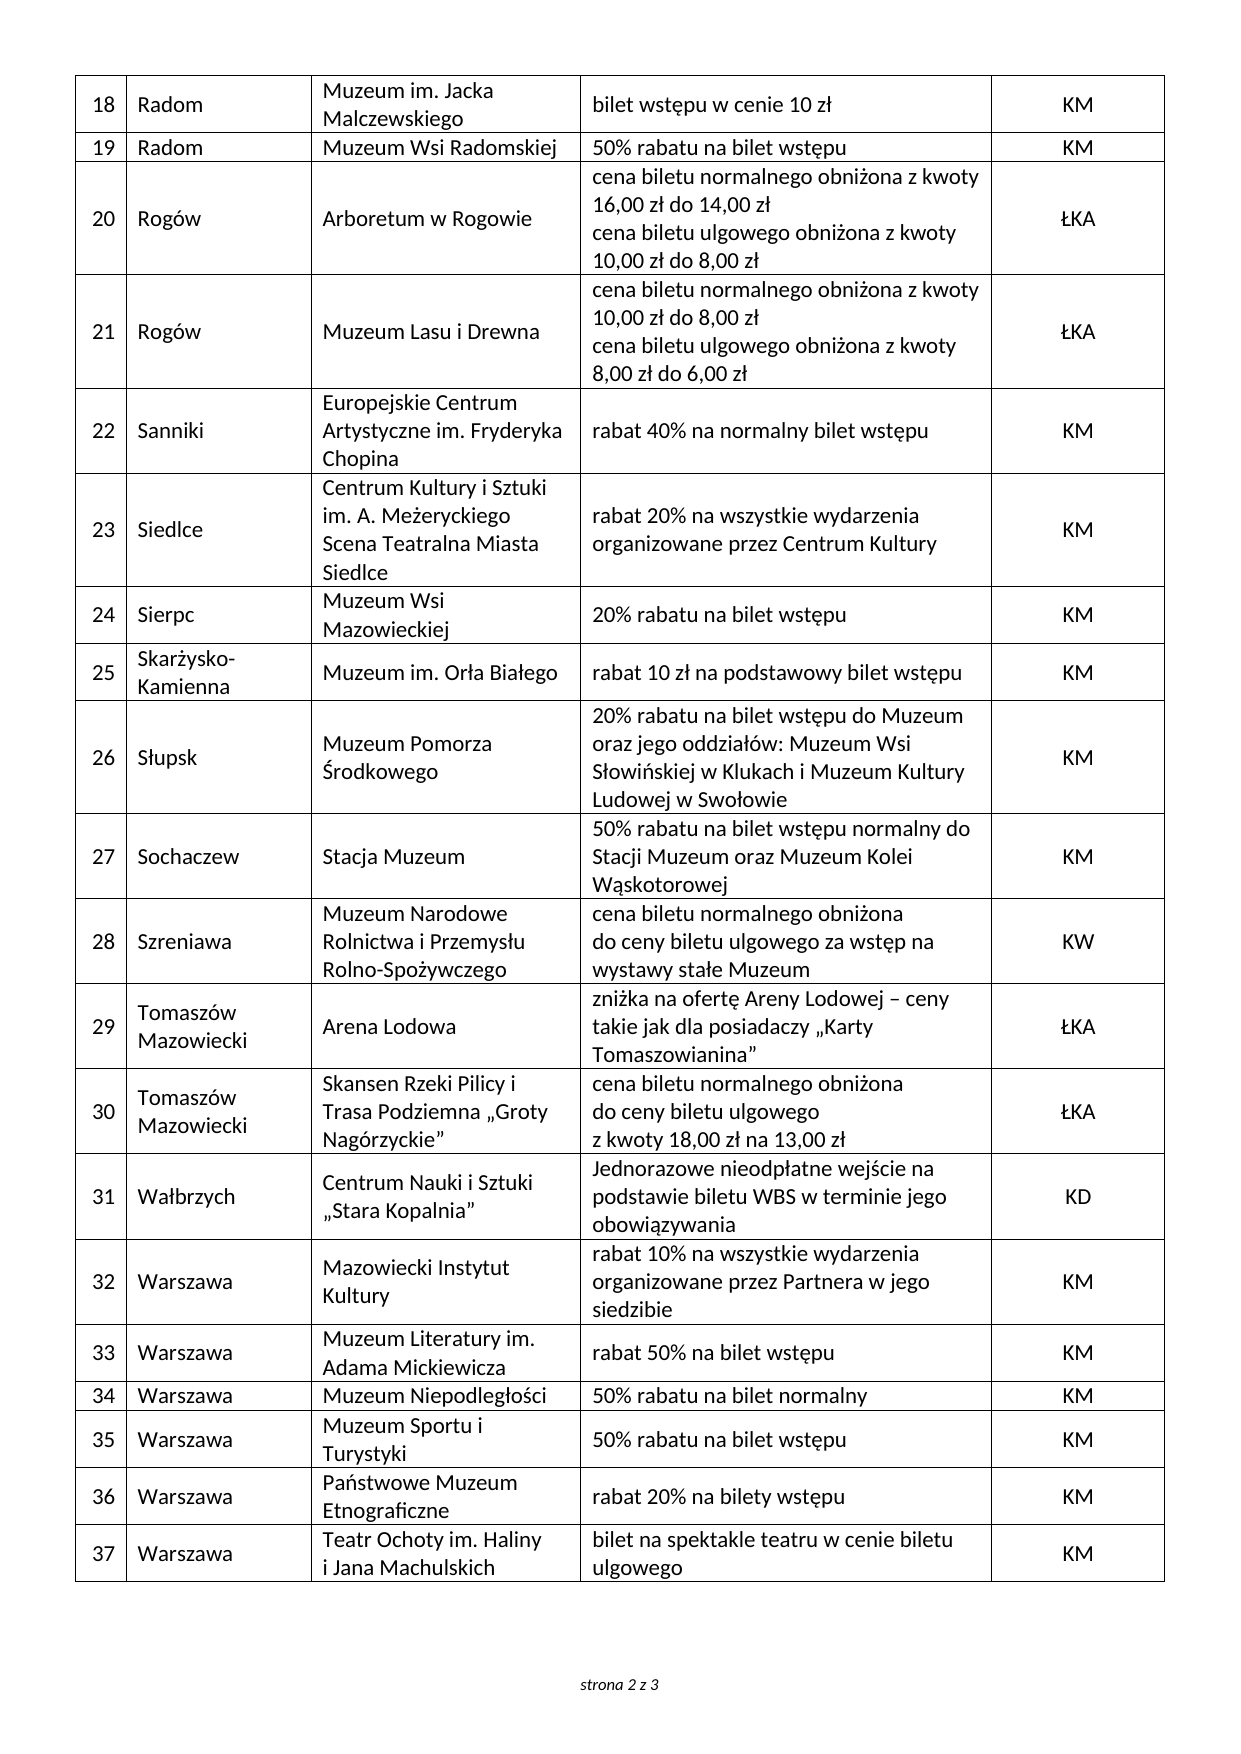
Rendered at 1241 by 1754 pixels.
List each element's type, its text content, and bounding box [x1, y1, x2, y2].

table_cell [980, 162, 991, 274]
table_cell Warszawa [127, 1468, 311, 1524]
table_cell 34 [76, 1382, 126, 1410]
table_cell Muzeum Wsi Mazowieckiej [312, 587, 580, 643]
table_cell KM [992, 587, 1164, 643]
table_cell Rogów [127, 275, 311, 387]
table_cell 35 [76, 1411, 126, 1467]
table_cell Centrum Kultury i Sztuki im. A. Meżeryckiego Scena Teatralna Miasta Siedlce [312, 474, 580, 586]
table_cell 37 [76, 1525, 126, 1581]
table_cell Warszawa [127, 1325, 311, 1381]
table_cell 50% rabatu na bilet wstępu normalny do Stacji Muzeum oraz Muzeum Kolei Wąskotorowej [581, 814, 991, 898]
table_cell Skarżysko-Kamienna [127, 644, 311, 700]
table_cell Centrum Nauki i Sztuki „Stara Kopalnia” [312, 1154, 580, 1238]
table_cell 50% rabatu na bilet wstępu [581, 133, 991, 161]
table_cell 30 [76, 1069, 126, 1153]
table_cell ŁKA [992, 1069, 1164, 1153]
table_cell Warszawa [127, 1411, 311, 1467]
table_cell Muzeum Wsi Radomskiej [312, 133, 580, 161]
table_cell rabat 40% na normalny bilet wstępu [581, 389, 991, 472]
table_cell KM [992, 474, 1164, 586]
table_cell KM [992, 701, 1164, 813]
table_cell KM [992, 1240, 1164, 1323]
table_cell KD [992, 1154, 1164, 1238]
table_cell rabat 10% na wszystkie wydarzenia organizowane przez Partnera w jego siedzibie [581, 1240, 991, 1323]
table_cell Muzeum Pomorza Środkowego [312, 701, 580, 813]
table_cell Muzeum im. Orła Białego [312, 644, 580, 700]
table_cell Tomaszów Mazowiecki [127, 984, 311, 1068]
table_cell Warszawa [127, 1240, 311, 1323]
table_cell KM [992, 1525, 1164, 1581]
table_cell cena biletu normalnego obniżona do ceny biletu ulgowego z kwoty 18,00 zł na 13,00 zł [581, 1069, 991, 1153]
table_cell KM [992, 1382, 1164, 1410]
table_cell Stacja Muzeum [312, 814, 580, 898]
table_cell zniżka na ofertę Areny Lodowej – ceny takie jak dla posiadaczy „Karty Tomaszowianina” [581, 984, 991, 1068]
table_cell Słupsk [127, 701, 311, 813]
table_cell KW [992, 899, 1164, 983]
table_cell Muzeum Narodowe Rolnictwa i Przemysłu Rolno-Spożywczego [312, 899, 580, 983]
table_cell Jednorazowe nieodpłatne wejście na podstawie biletu WBS w terminie jego obowiązywania [581, 1154, 991, 1238]
table_cell Muzeum Niepodległości [312, 1382, 580, 1410]
table_cell 29 [76, 984, 126, 1068]
table_cell Teatr Ochoty im. Haliny i Jana Machulskich [312, 1525, 580, 1581]
table_cell rabat 10 zł na podstawowy bilet wstępu [581, 644, 991, 700]
table_cell KM [992, 389, 1164, 472]
table_cell ŁKA [992, 275, 1164, 387]
table_cell ŁKA [992, 162, 1164, 274]
table_cell Muzeum Lasu i Drewna [312, 275, 580, 387]
table_cell 22 [76, 389, 126, 472]
table_cell 33 [76, 1325, 126, 1381]
table_cell bilet na spektakle teatru w cenie biletu ulgowego [581, 1525, 991, 1581]
table_cell 23 [76, 474, 126, 586]
table_cell Tomaszów Mazowiecki [127, 1069, 311, 1153]
table_cell Muzeum Literatury im. Adama Mickiewicza [312, 1325, 580, 1381]
table_cell Skansen Rzeki Pilicy i Trasa Podziemna „Groty Nagórzyckie” [312, 1069, 580, 1153]
table_cell 27 [76, 814, 126, 898]
table_cell 18 [76, 76, 126, 132]
table_cell KM [992, 1325, 1164, 1381]
table_cell Radom [127, 76, 311, 132]
table_cell Arena Lodowa [312, 984, 580, 1068]
table_cell 26 [76, 701, 126, 813]
table_cell Szreniawa [127, 899, 311, 983]
table_cell Państwowe Muzeum Etnograficzne [312, 1468, 580, 1524]
table_cell rabat 50% na bilet wstępu [581, 1325, 991, 1381]
table_cell Radom [127, 133, 311, 161]
table_cell 50% rabatu na bilet wstępu [581, 1411, 991, 1467]
table_cell bilet wstępu w cenie 10 zł [581, 76, 991, 132]
table_cell 32 [76, 1240, 126, 1323]
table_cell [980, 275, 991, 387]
table_cell Arboretum w Rogowie [312, 162, 580, 274]
table_cell Sochaczew [127, 814, 311, 898]
table_cell rabat 20% na wszystkie wydarzenia organizowane przez Centrum Kultury [581, 474, 991, 586]
table_cell KM [992, 814, 1164, 898]
table_cell rabat 20% na bilety wstępu [581, 1468, 991, 1524]
table_cell 25 [76, 644, 126, 700]
table_cell KM [992, 76, 1164, 132]
table_cell Warszawa [127, 1382, 311, 1410]
table_cell Sanniki [127, 389, 311, 472]
table_cell Rogów [127, 162, 311, 274]
table_cell 20% rabatu na bilet wstępu [581, 587, 991, 643]
table_cell Wałbrzych [127, 1154, 311, 1238]
table_cell 36 [76, 1468, 126, 1524]
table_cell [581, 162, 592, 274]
table_cell 20 [76, 162, 126, 274]
table_cell cena biletu normalnego obniżona do ceny biletu ulgowego za wstęp na wystawy stałe Muzeum [581, 899, 991, 983]
table_cell 50% rabatu na bilet normalny [581, 1382, 991, 1410]
table_cell Warszawa [127, 1525, 311, 1581]
table_cell 24 [76, 587, 126, 643]
table_cell Mazowiecki Instytut Kultury [312, 1240, 580, 1323]
table_cell ŁKA [992, 984, 1164, 1068]
table_cell 28 [76, 899, 126, 983]
table_cell KM [992, 133, 1164, 161]
table_cell 21 [76, 275, 126, 387]
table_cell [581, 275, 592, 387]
table_cell Muzeum Sportu i Turystyki [312, 1411, 580, 1467]
table_cell Sierpc [127, 587, 311, 643]
table_cell KM [992, 644, 1164, 700]
table_cell KM [992, 1468, 1164, 1524]
table_cell 19 [76, 133, 126, 161]
table_cell Siedlce [127, 474, 311, 586]
table_cell KM [992, 1411, 1164, 1467]
table_cell 20% rabatu na bilet wstępu do Muzeum oraz jego oddziałów: Muzeum Wsi Słowińskiej w Klukach i Muzeum Kultury Ludowej w Swołowie [581, 701, 991, 813]
table_cell Muzeum im. Jacka Malczewskiego [312, 76, 580, 132]
table_cell Europejskie Centrum Artystyczne im. Fryderyka Chopina [312, 389, 580, 472]
table_cell 31 [76, 1154, 126, 1238]
